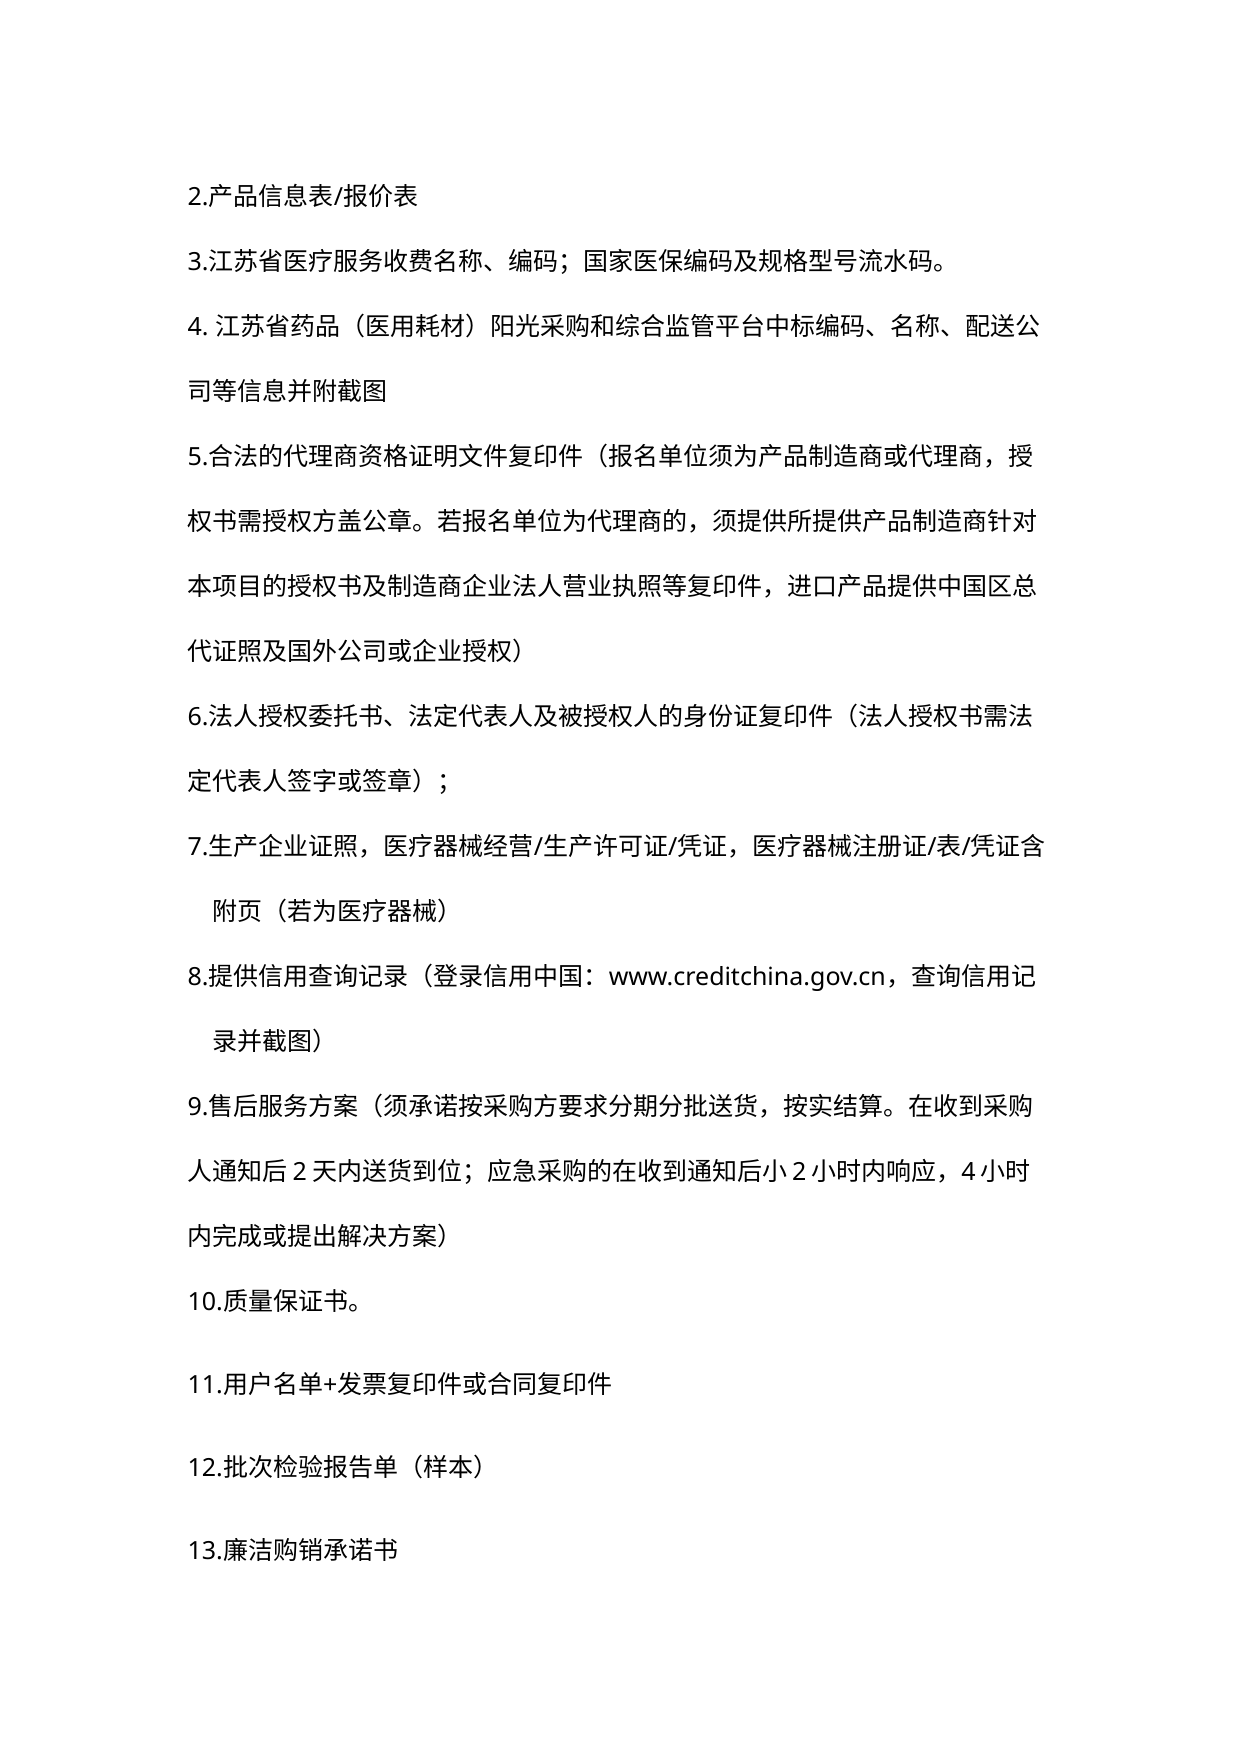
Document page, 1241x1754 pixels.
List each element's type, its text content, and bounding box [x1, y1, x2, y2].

text 4. 江苏省药品（医用耗材）阳光采购和综合监管平台中标编码、名称、配送公司等信息并附截图 [187, 292, 1053, 422]
text 11.用户名单+发票复印件或合同复印件 [187, 1350, 1053, 1415]
text 12.批次检验报告单（样本） [187, 1433, 1053, 1498]
text 7.生产企业证照，医疗器械经营/生产许可证/凭证，医疗器械注册证/表/凭证含附页（若为医疗器械） [187, 812, 1053, 942]
text 8.提供信用查询记录（登录信用中国：www.creditchina.gov.cn，查询信用记录并截图） [187, 942, 1053, 1072]
text 10.质量保证书。 [187, 1267, 1053, 1332]
text 13.廉洁购销承诺书 [187, 1516, 1053, 1581]
text 2.产品信息表/报价表 [187, 162, 1053, 227]
text 5.合法的代理商资格证明文件复印件（报名单位须为产品制造商或代理商，授权书需授权方盖公章。若报名单位为代理商的，须提供所提供产品制造商针对本项目的授权书及制造商企业法人营业执照等复印件，进口产品提供中国区总代证照及国外公司或企业授权） [187, 422, 1053, 682]
text 6.法人授权委托书、法定代表人及被授权人的身份证复印件（法人授权书需法定代表人签字或签章）； [187, 682, 1053, 812]
text 9.售后服务方案（须承诺按采购方要求分期分批送货，按实结算。在收到采购人通知后2天内送货到位；应急采购的在收到通知后小2小时内响应，4小时内完成或提出解决方案） [187, 1072, 1053, 1267]
text 3.江苏省医疗服务收费名称、编码；国家医保编码及规格型号流水码。 [187, 227, 1053, 292]
